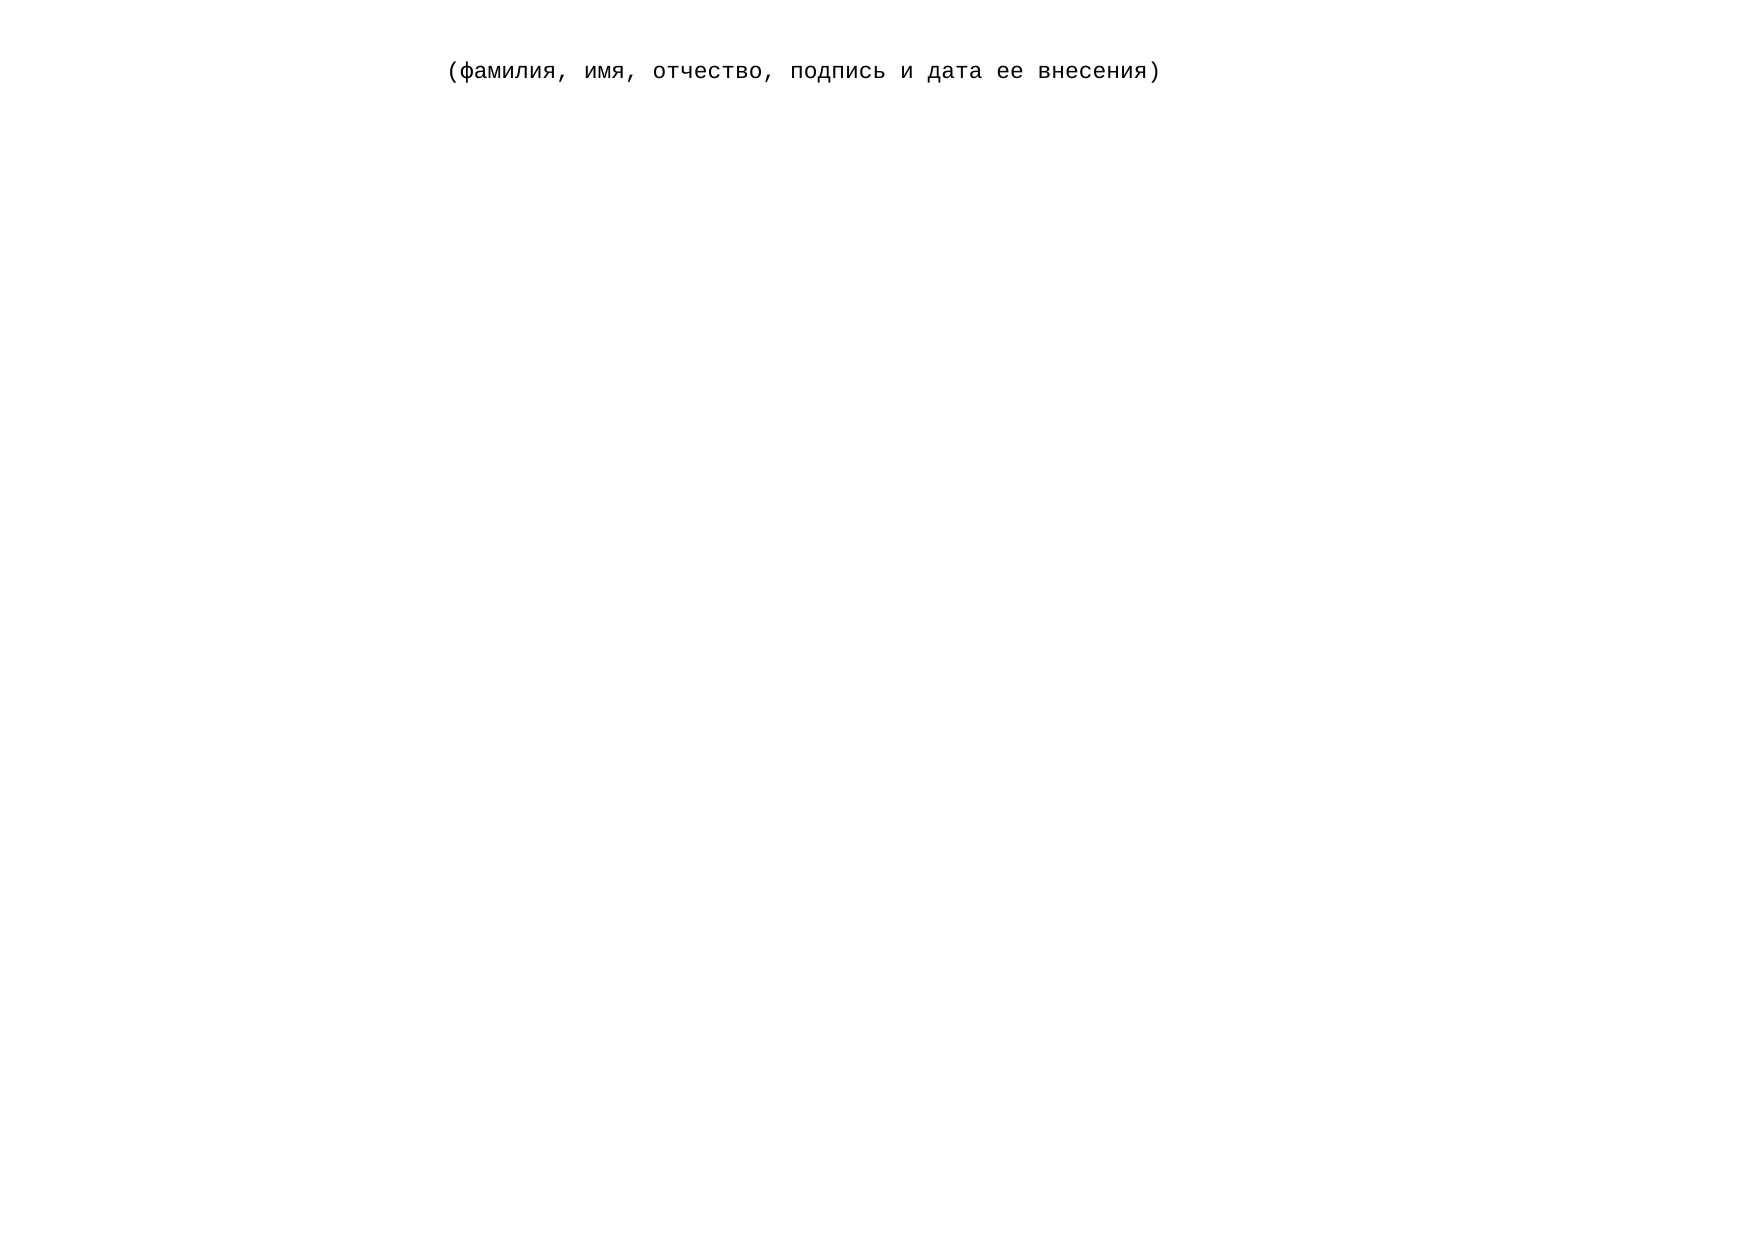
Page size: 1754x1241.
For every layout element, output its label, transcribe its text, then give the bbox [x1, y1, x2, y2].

text (фамилия, имя, отчество, подпись и дата ее внесения) [89, 59, 1636, 85]
